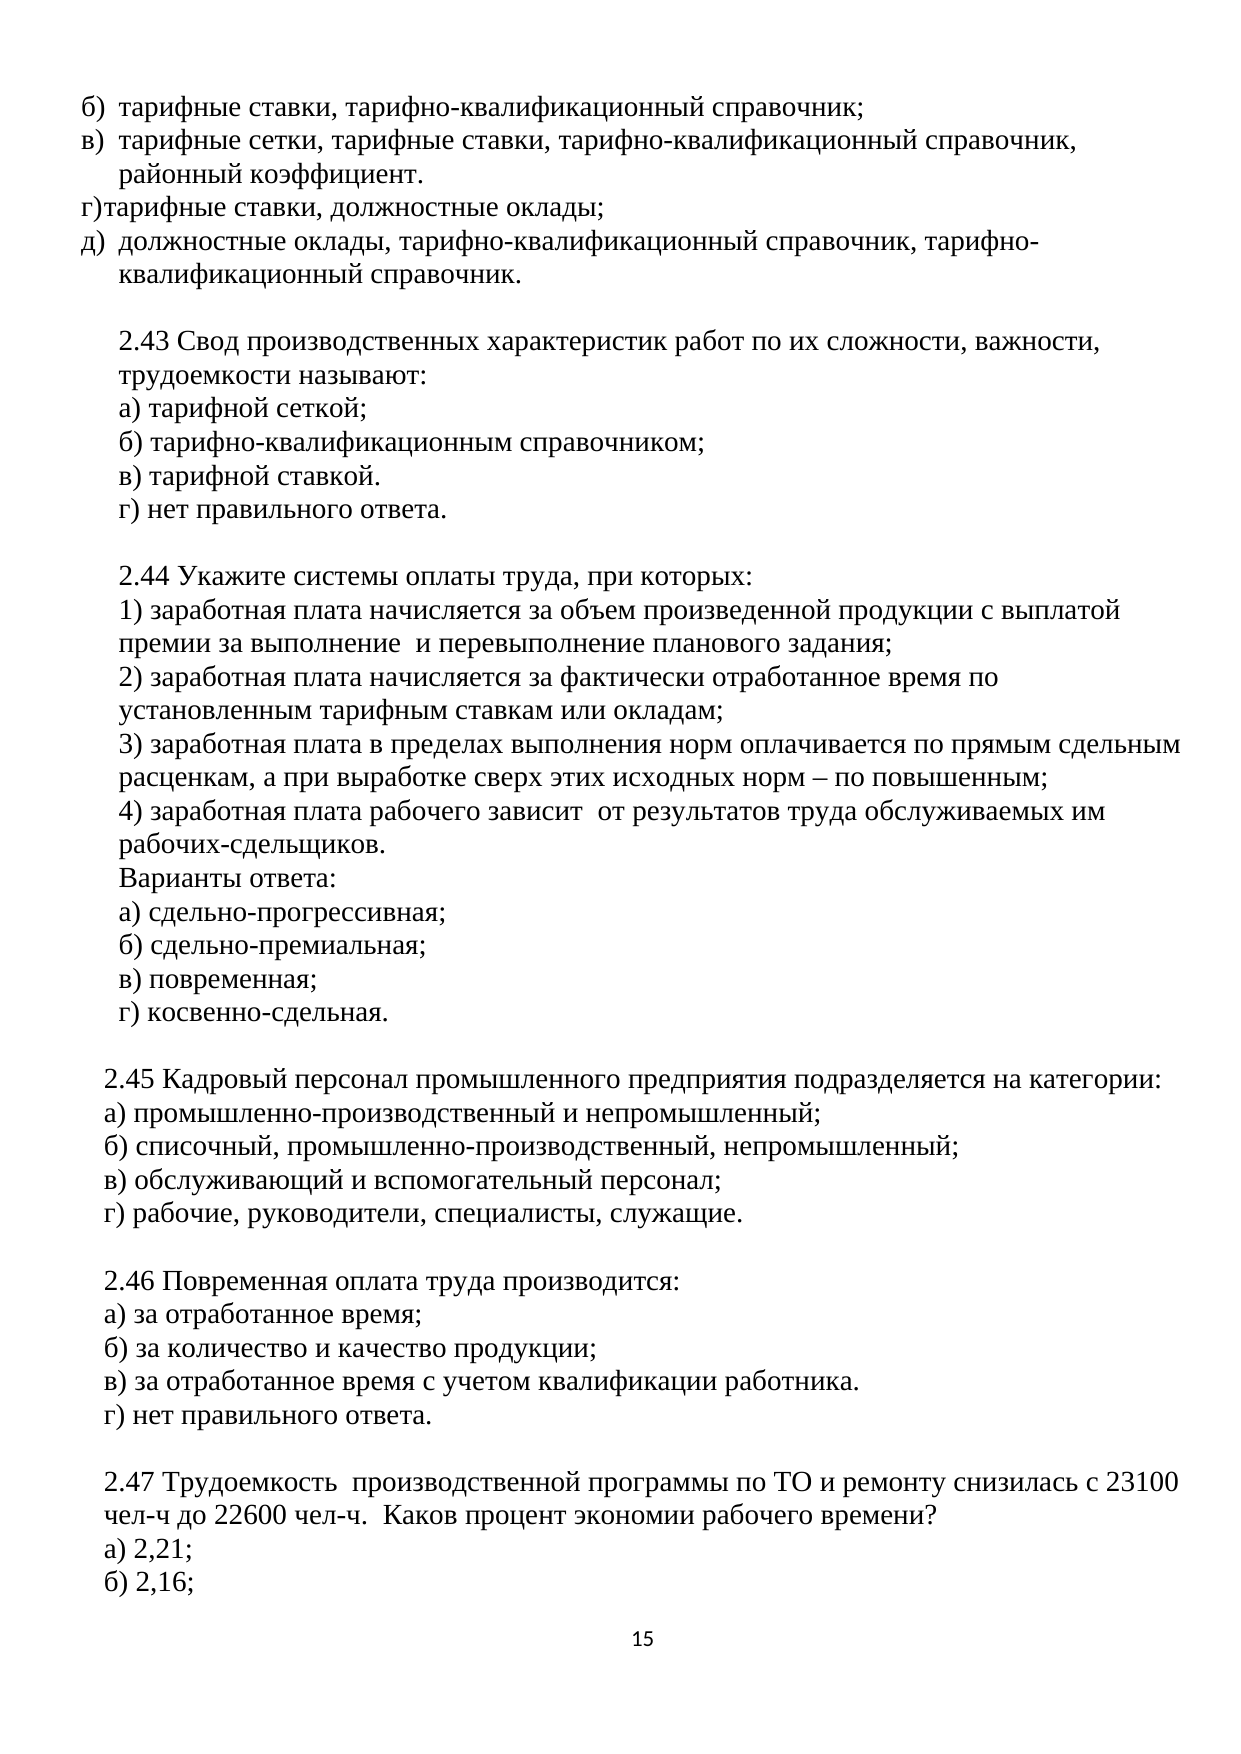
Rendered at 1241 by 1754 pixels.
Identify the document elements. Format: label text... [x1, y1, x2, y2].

list тарифные сетки, тарифные ставки, тарифно-квалификационный справочник, районный коэффициент. [81, 122, 1181, 189]
text б) сдельно-премиальная; [118, 927, 1181, 961]
text 2) заработная плата начисляется за фактически отработанное время по установленным тарифным ставкам или окладам; [118, 659, 1181, 726]
text в) тарифной ставкой. [118, 458, 1181, 491]
text Варианты ответа: [118, 860, 1181, 894]
text 1) заработная плата начисляется за объем произведенной продукции с выплатой премии за выполнение и перевыполнение планового задания; [118, 592, 1181, 659]
list тарифные ставки, должностные оклады; [81, 189, 1181, 223]
text а) тарифной сеткой; [118, 391, 1181, 424]
text б) за количество и качество продукции; [103, 1330, 1181, 1363]
text г) рабочие, руководители, специалисты, служащие. [103, 1196, 1181, 1229]
text а) за отработанное время; [103, 1296, 1181, 1330]
text а) 2,21; [103, 1531, 1181, 1564]
text в) повременная; [118, 961, 1181, 994]
text 3) заработная плата в пределах выполнения норм оплачивается по прямым сдельным расценкам, а при выработке сверх этих исходных норм – по повышенным; [118, 726, 1181, 793]
list должностные оклады, тарифно-квалификационный справочник, тарифно-квалификационный справочник. [81, 223, 1181, 290]
text 2.44 Укажите системы оплаты труда, при которых: [118, 558, 1181, 592]
text б) 2,16; [103, 1564, 1181, 1598]
text г) нет правильного ответа. [118, 491, 1181, 525]
text а) сдельно-прогрессивная; [118, 894, 1181, 927]
text 2.47 Трудоемкость производственной программы по ТО и ремонту снизилась с 23100 чел-ч до 22600 чел-ч. Каков процент экономии рабочего времени? [103, 1464, 1181, 1531]
text в) за отработанное время с учетом квалификации работника. [103, 1363, 1181, 1397]
text а) промышленно-производственный и непромышленный; [103, 1095, 1181, 1128]
text 4) заработная плата рабочего зависит от результатов труда обслуживаемых им рабочих-сдельщиков. [118, 793, 1181, 860]
text 2.45 Кадровый персонал промышленного предприятия подразделяется на категории: [103, 1061, 1181, 1095]
text в) обслуживающий и вспомогательный персонал; [103, 1162, 1181, 1196]
text г) косвенно-сдельная. [118, 994, 1181, 1028]
text 2.46 Повременная оплата труда производится: [103, 1263, 1181, 1296]
list тарифные ставки, тарифно-квалификационный справочник; [81, 89, 1181, 122]
text 2.43 Свод производственных характеристик работ по их сложности, важности, трудоемкости называют: [118, 323, 1181, 391]
text г) нет правильного ответа. [103, 1397, 1181, 1430]
text б) тарифно-квалификационным справочником; [118, 424, 1181, 458]
text б) списочный, промышленно-производственный, непромышленный; [103, 1128, 1181, 1162]
